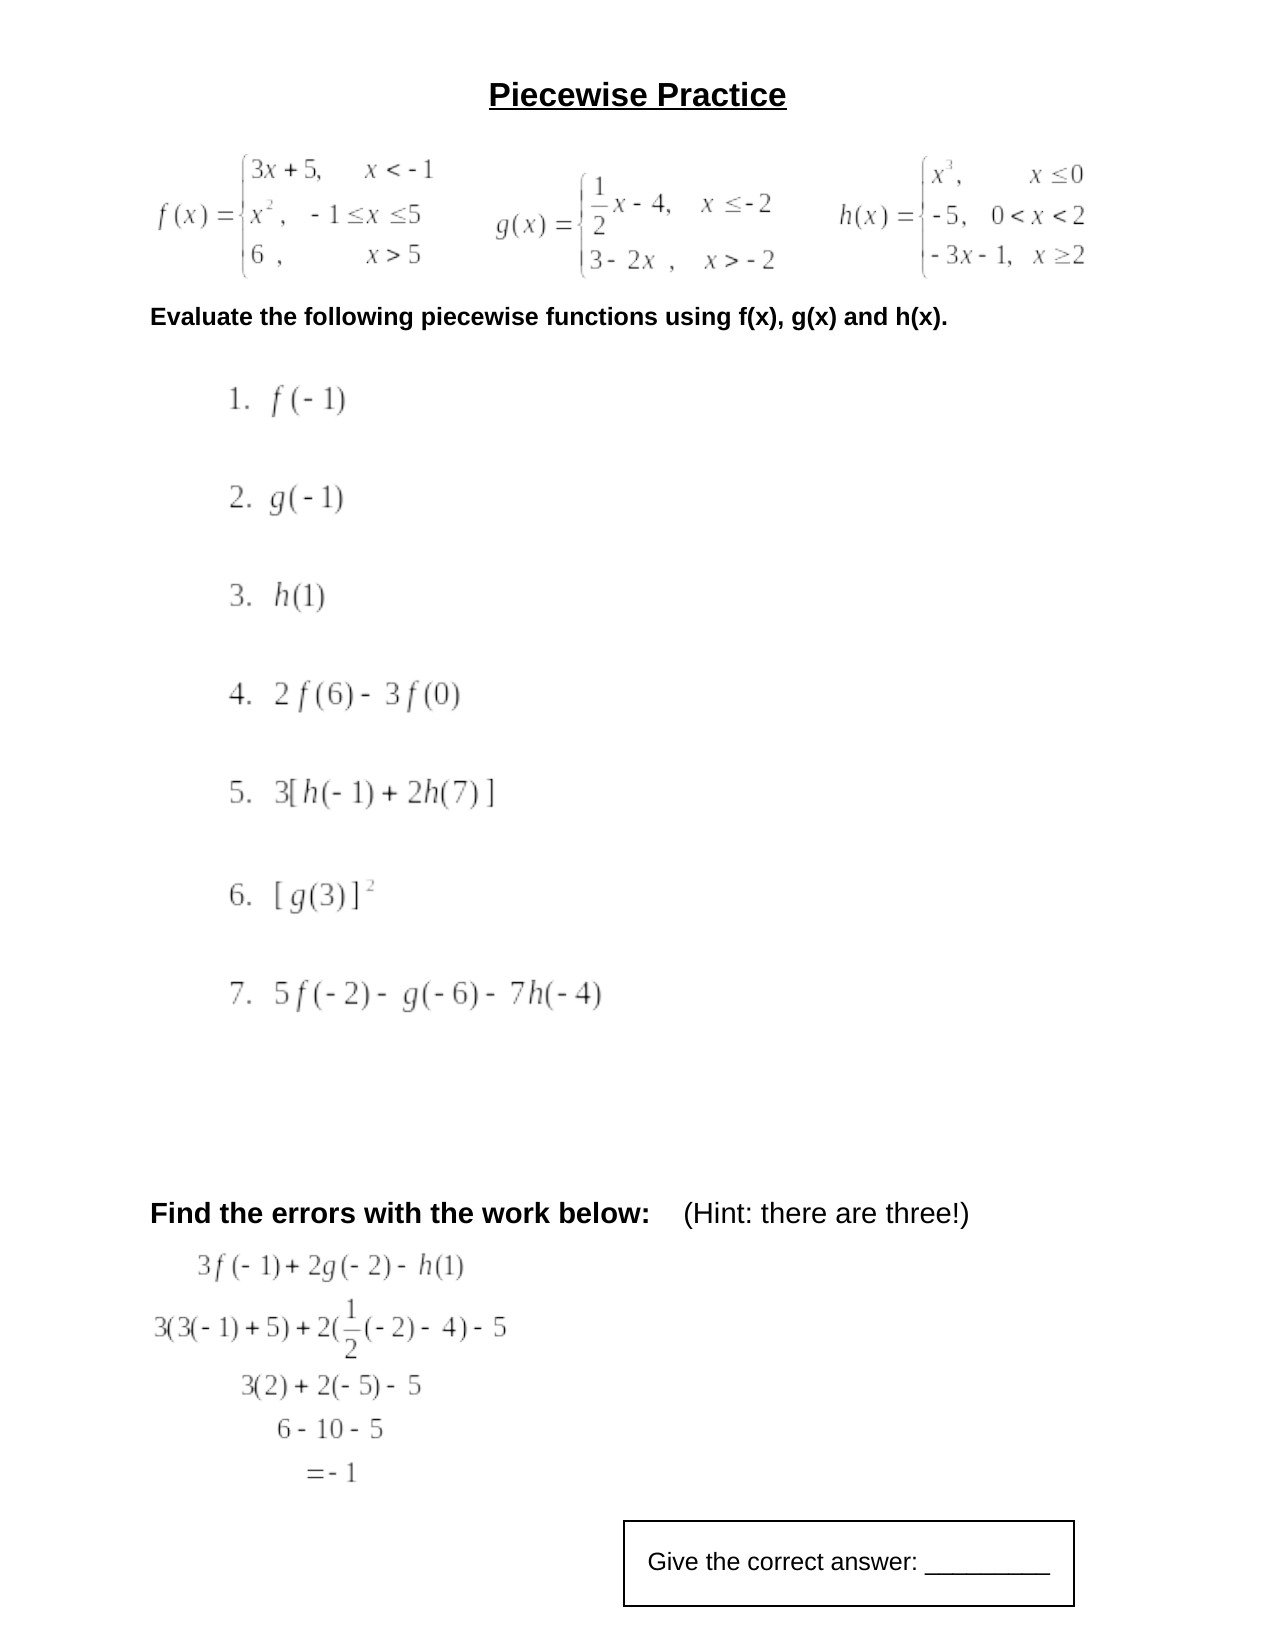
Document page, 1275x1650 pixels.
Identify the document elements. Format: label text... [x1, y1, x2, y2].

text Evaluate the following piecewise functions using f(x), g(x) and h(x). [150, 302, 1125, 361]
text Find the errors with the work below: (Hint: there are three!) [150, 1196, 1125, 1229]
